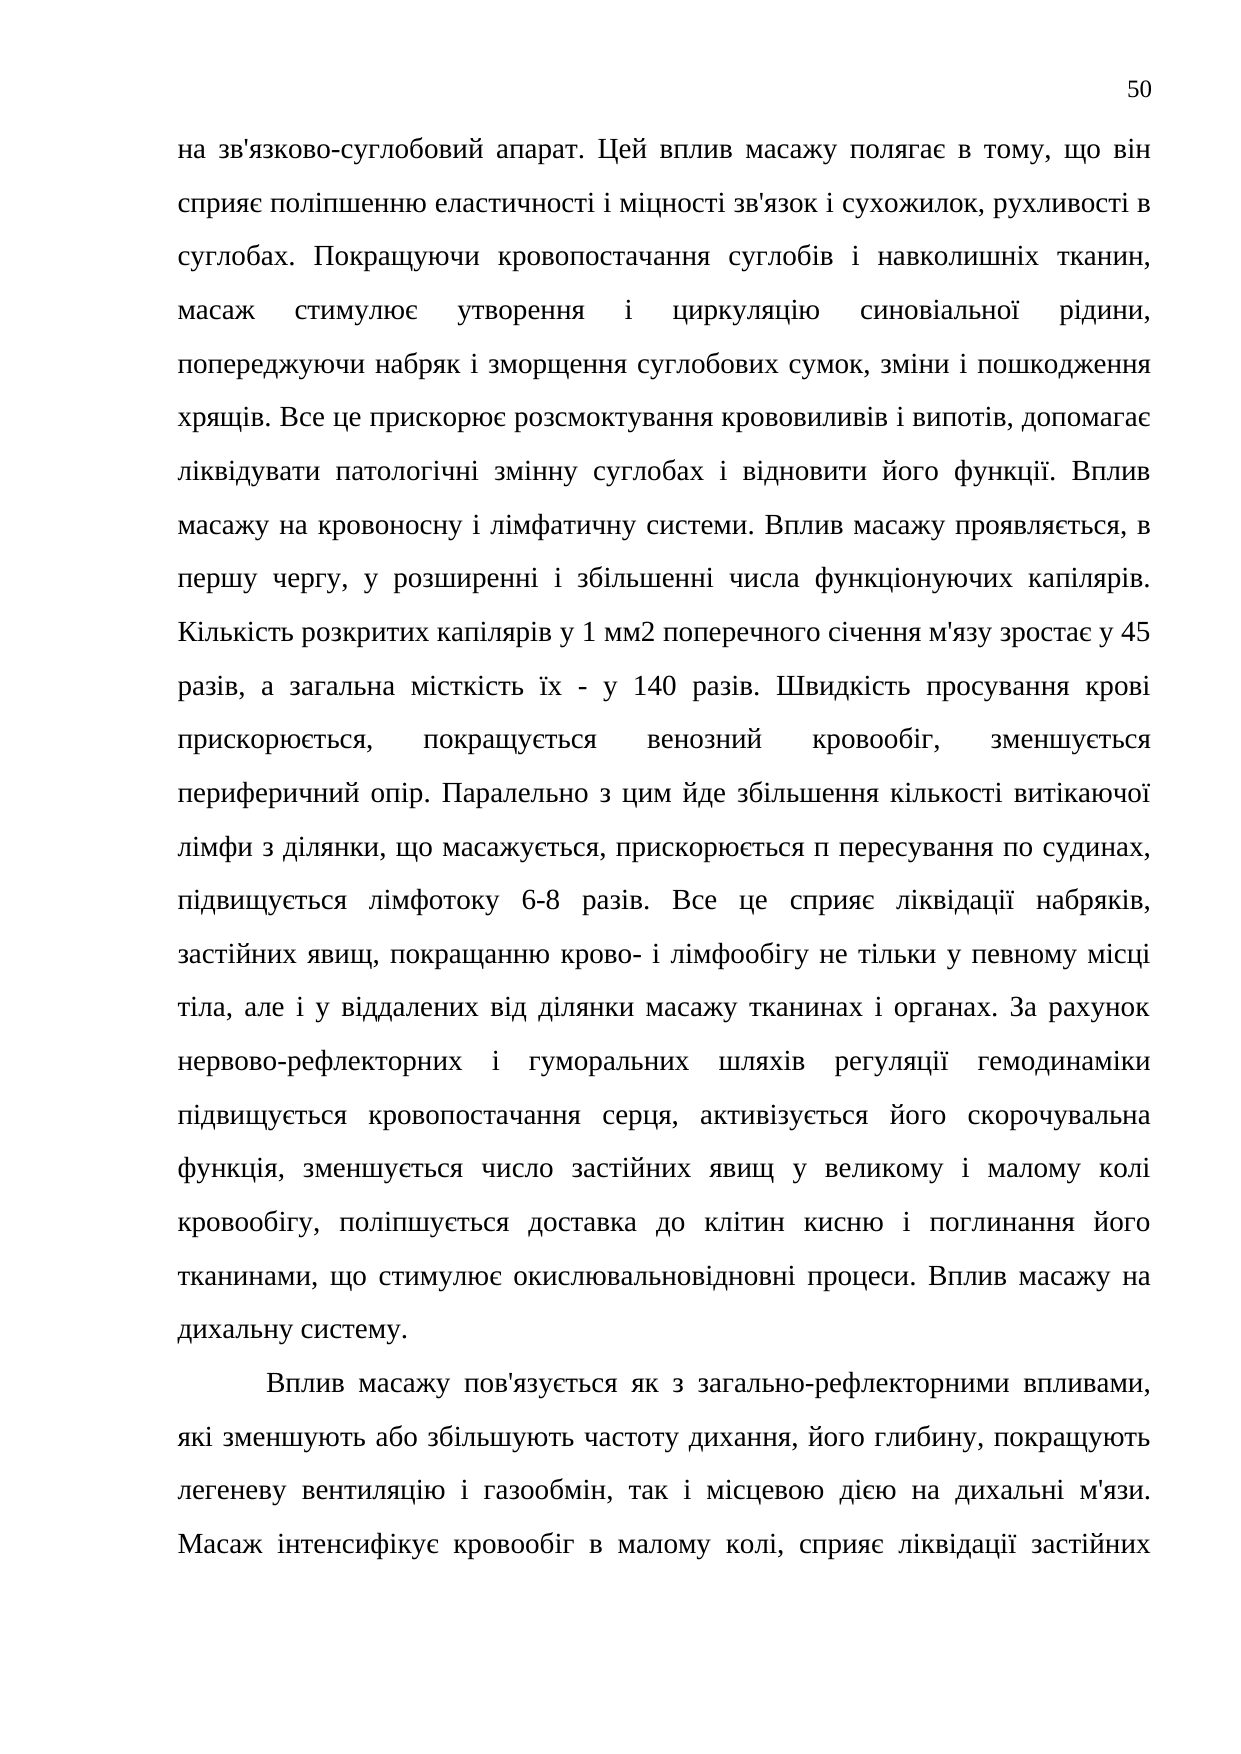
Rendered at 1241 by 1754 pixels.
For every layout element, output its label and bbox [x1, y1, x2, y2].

text [177, 1365, 1152, 1559]
text [177, 131, 1152, 1345]
